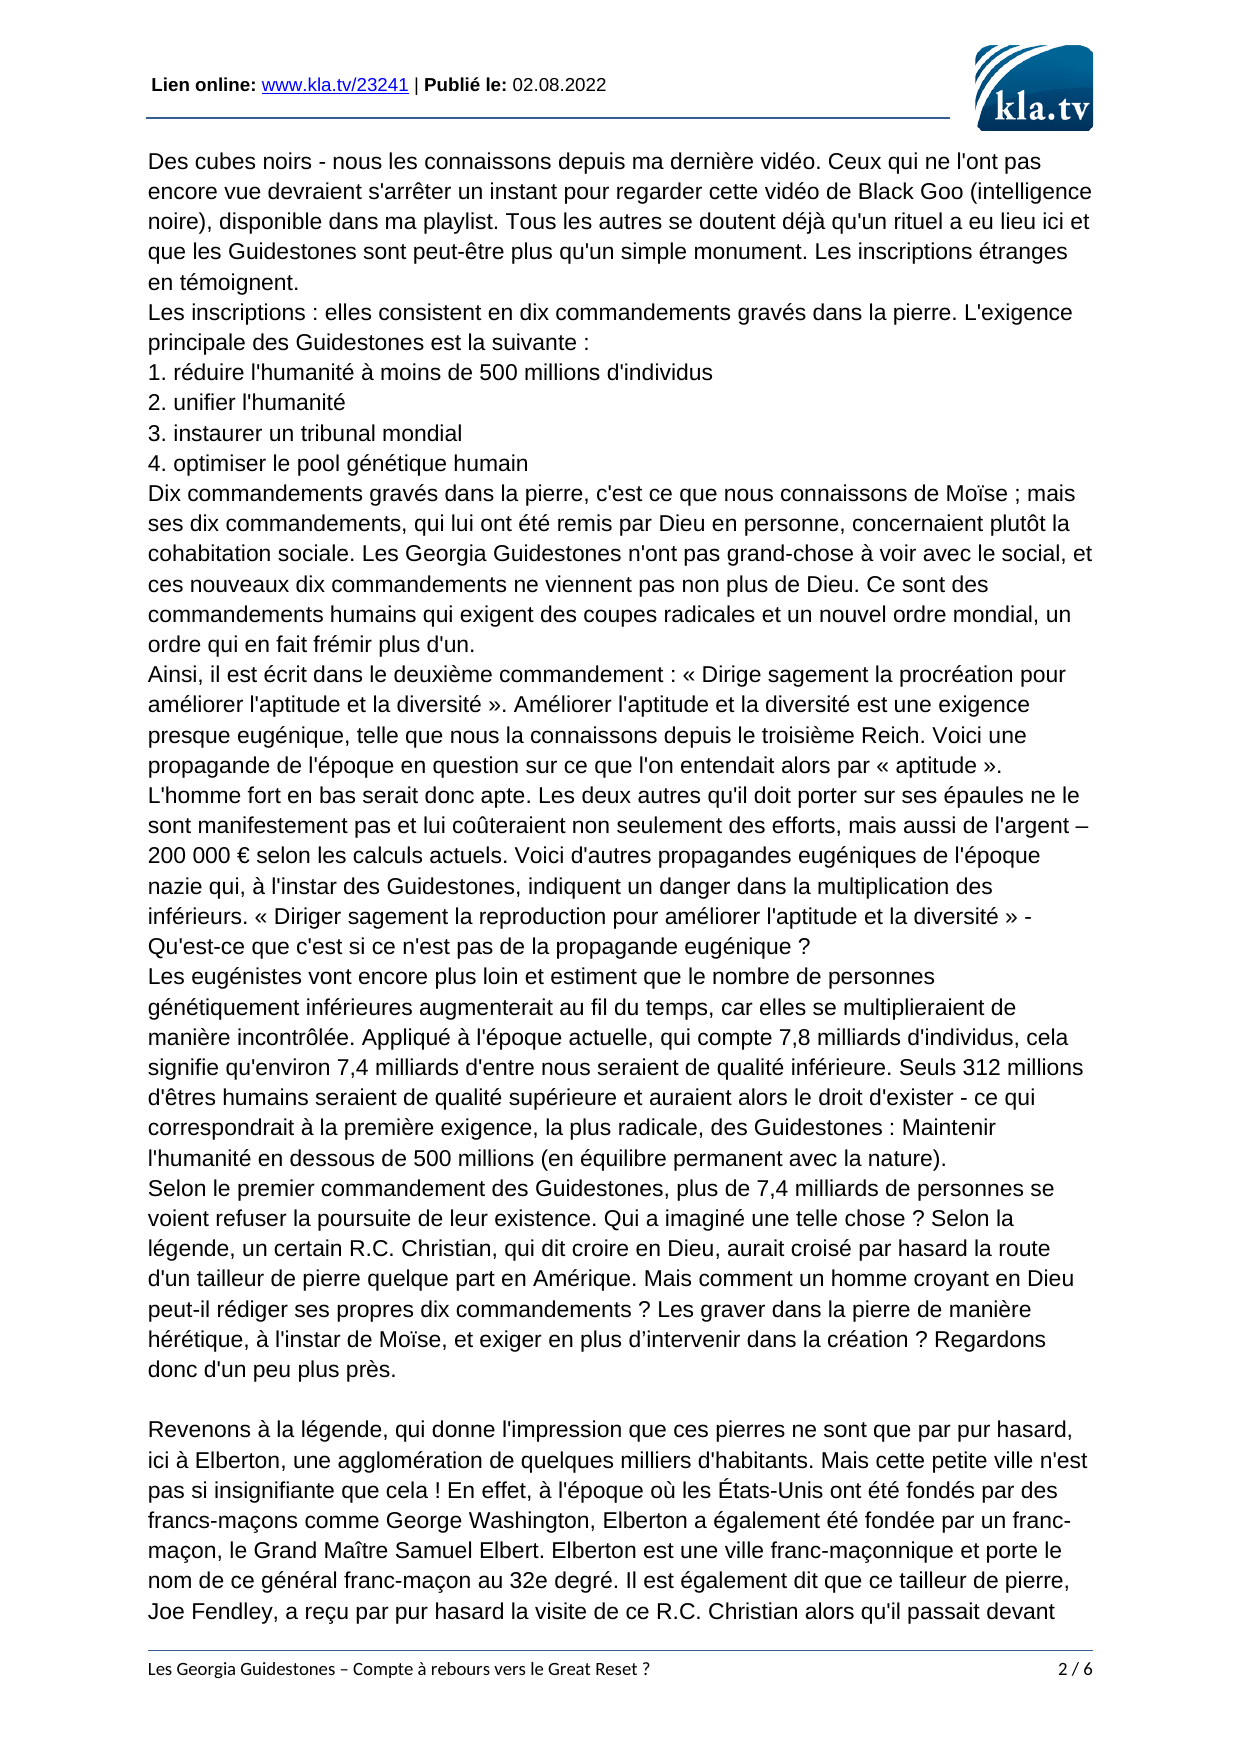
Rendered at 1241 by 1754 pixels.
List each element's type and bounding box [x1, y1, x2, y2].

text [148, 148, 1093, 1624]
